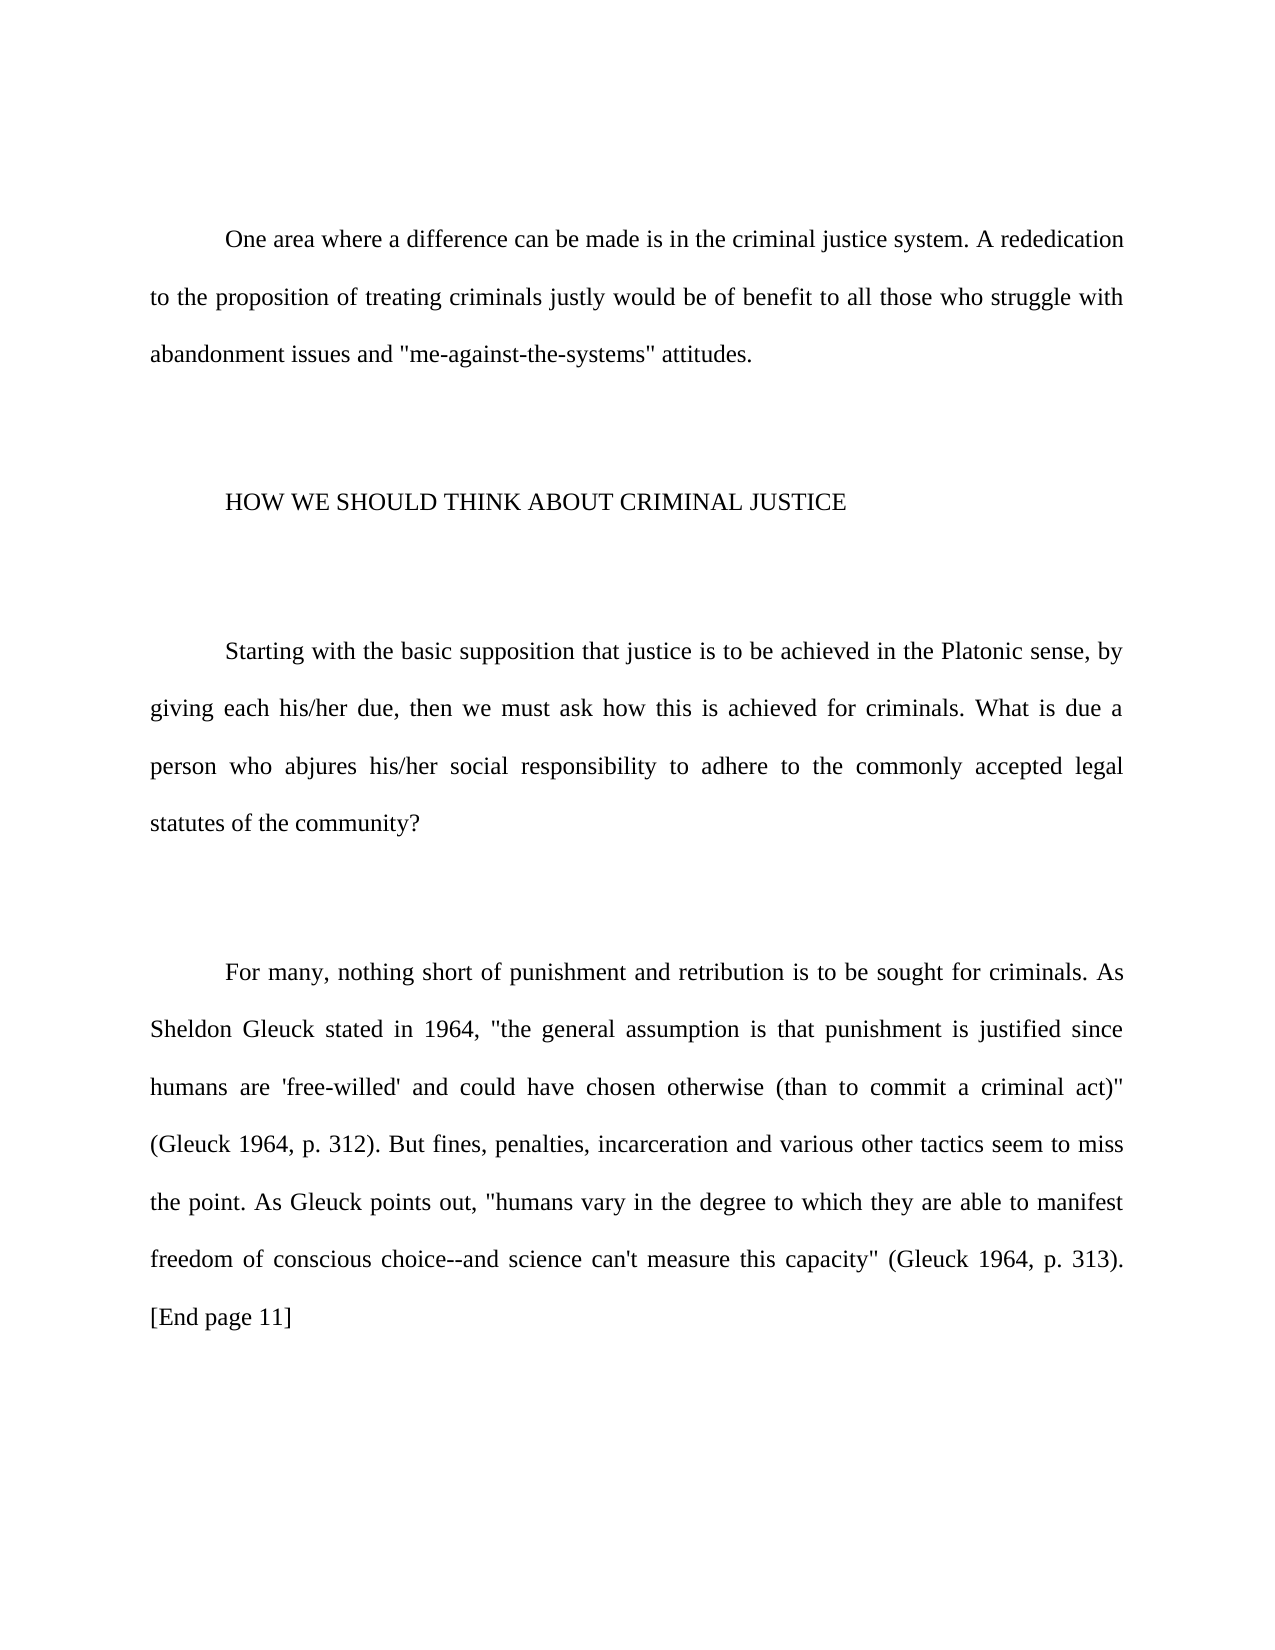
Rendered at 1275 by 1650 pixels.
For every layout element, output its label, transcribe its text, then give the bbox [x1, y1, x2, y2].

text Starting with the basic supposition that justice is to be achieved in the Platonic sense, by giving each his/her due, then we must ask how this is achieved for criminals. What is due a person who abjures his/her social responsibility to adhere to the commonly accepted legal statutes of the community? [150, 636, 1125, 837]
text For many, nothing short of punishment and retribution is to be sought for criminals. As Sheldon Gleuck stated in 1964, "the general assumption is that punishment is justified since humans are 'free-willed' and could have chosen otherwise (than to commit a criminal act)" (Gleuck 1964, p. 312). But fines, penalties, incarceration and various other tactics seem to miss the point. As Gleuck points out, "humans vary in the degree to which they are able to manifest freedom of conscious choice--and science can't measure this capacity" (Gleuck 1964, p. 313). [End page 11] [150, 957, 1125, 1330]
text One area where a difference can be made is in the criminal justice system. A rededication to the proposition of treating criminals justly would be of benefit to all those who struggle with abandonment issues and "me-against-the-systems" attitudes. [150, 224, 1125, 368]
text HOW WE SHOULD THINK ABOUT CRIMINAL JUSTICE [150, 487, 1125, 516]
